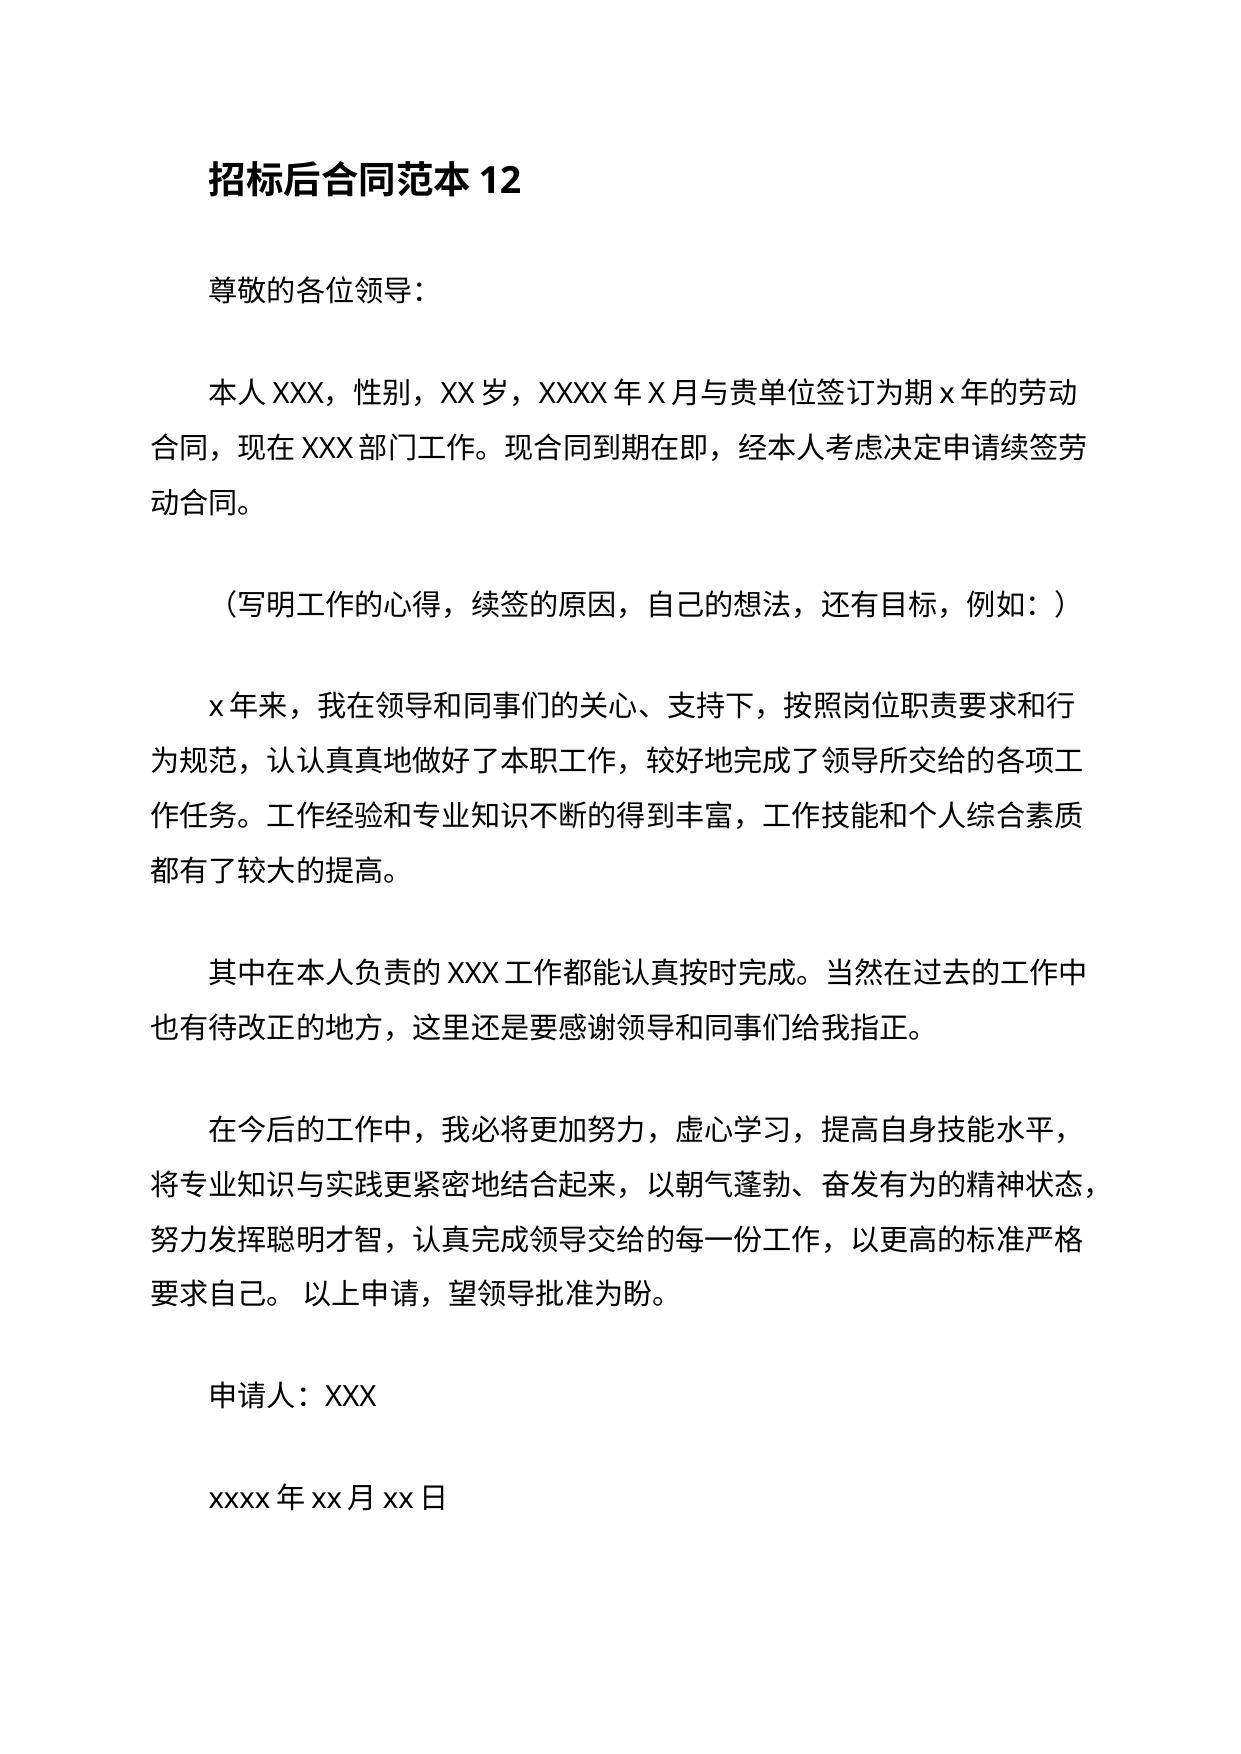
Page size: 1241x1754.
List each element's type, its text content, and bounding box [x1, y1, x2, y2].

text 申请人：XXX [150, 1373, 1090, 1415]
text x年来，我在领导和同事们的关心、支持下，按照岗位职责要求和行为规范，认认真真地做好了本职工作，较好地完成了领导所交给的各项工作任务。工作经验和专业知识不断的得到丰富，工作技能和个人综合素质都有了较大的提高。 [150, 683, 1090, 890]
text xxxx年xx月xx日 [150, 1475, 1090, 1517]
text （写明工作的心得，续签的原因，自己的想法，还有目标，例如：） [150, 581, 1090, 623]
text 在今后的工作中，我必将更加努力，虚心学习，提高自身技能水平，将专业知识与实践更紧密地结合起来，以朝气蓬勃、奋发有为的精神状态，努力发挥聪明才智，认真完成领导交给的每一份工作，以更高的标准严格要求自己。 以上申请，望领导批准为盼。 [150, 1106, 1090, 1313]
text 其中在本人负责的XXX工作都能认真按时完成。当然在过去的工作中也有待改正的地方，这里还是要感谢领导和同事们给我指正。 [150, 949, 1090, 1047]
text 招标后合同范本12 [150, 150, 1090, 204]
text 本人XXX，性别，XX岁，XXXX年X月与贵单位签订为期x年的劳动合同，现在XXX部门工作。现合同到期在即，经本人考虑决定申请续签劳动合同。 [150, 369, 1090, 522]
text 尊敬的各位领导： [150, 268, 1090, 310]
